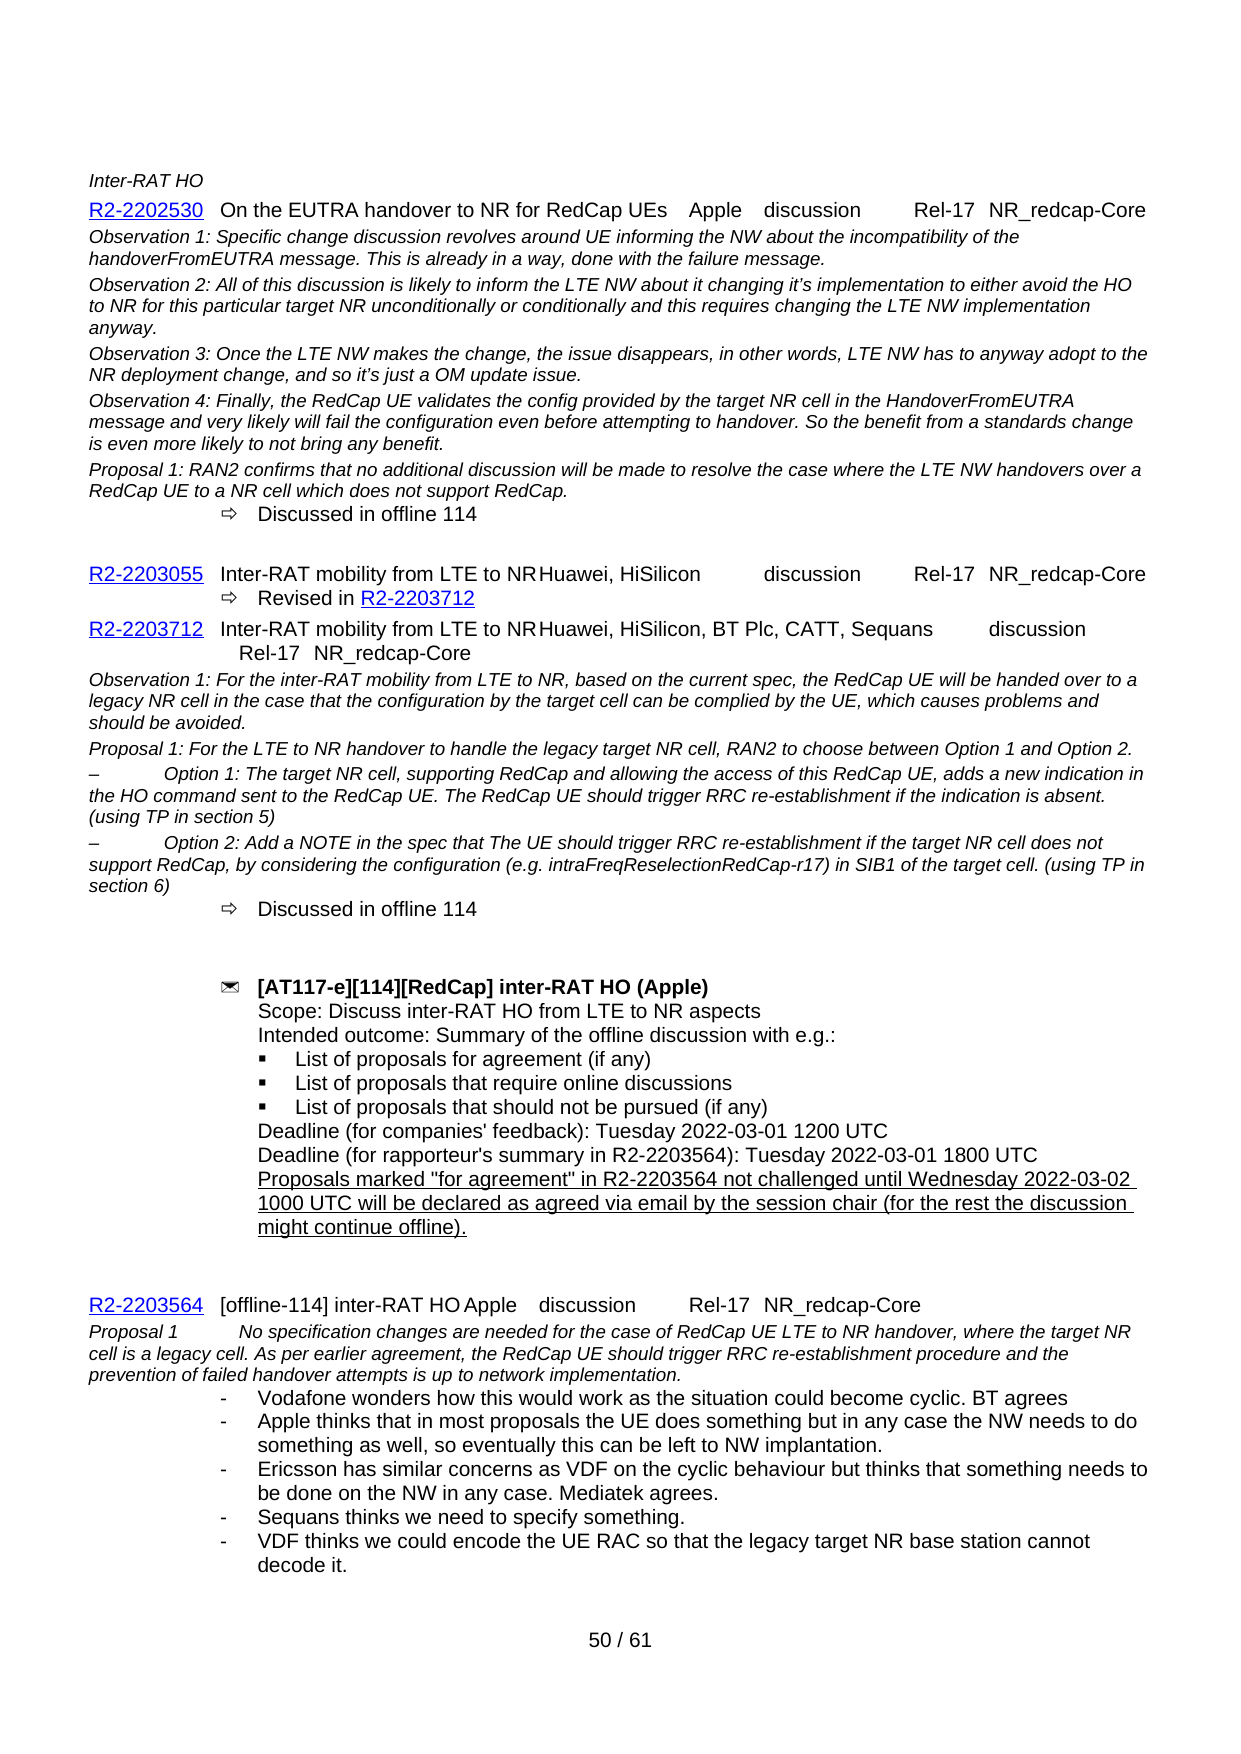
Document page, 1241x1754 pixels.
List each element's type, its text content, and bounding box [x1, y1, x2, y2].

text Proposal 1 No specification changes are needed for the case of RedCap UE LTE to NR handover, where the target NR cell is a legacy cell. As per earlier agreement, the RedCap UE should trigger RRC re-establishment procedure and the prevention of failed handover attempts is up to network implementation. [89, 1321, 1152, 1385]
text Inter-RAT HO [89, 170, 1152, 192]
text – Option 2: Add a NOTE in the spec that The UE should trigger RRC re-establishment if the target NR cell does not support RedCap, by considering the configuration (e.g. intraFreqReselectionRedCap-r17) in SIB1 of the target cell. (using TP in section 6) [89, 832, 1152, 897]
list Revised in R2-2203712 [220, 586, 1152, 610]
text Scope: Discuss inter-RAT HO from LTE to NR aspects [220, 998, 1152, 1022]
text Observation 2: All of this discussion is likely to inform the LTE NW about it changing it’s implementation to either avoid the HO to NR for this particular target NR unconditionally or conditionally and this requires changing the LTE NW implementation anyway. [89, 273, 1152, 338]
title R2-2203712 Inter-RAT mobility from LTE to NR Huawei, HiSilicon, BT Plc, CATT, Sequans discussion Rel-17 NR_redcap-Core [89, 616, 1152, 664]
list Ericsson has similar concerns as VDF on the cyclic behaviour but thinks that something needs to be done on the NW in any case. Mediatek agrees. [220, 1457, 1152, 1505]
text Intended outcome: Summary of the offline discussion with e.g.: [220, 1022, 1152, 1046]
list List of proposals that should not be pursued (if any) [257, 1094, 1152, 1119]
text Observation 1: For the inter-RAT mobility from LTE to NR, based on the current spec, the RedCap UE will be handed over to a legacy NR cell in the case that the configuration by the target cell can be complied by the UE, which causes problems and should be avoided. [89, 668, 1152, 733]
text [AT117-e][114][RedCap] inter-RAT HO (Apple) [220, 974, 1152, 998]
text Observation 1: Specific change discussion revolves around UE informing the NW about the incompatibility of the handoverFromEUTRA message. This is already in a way, done with the failure message. [89, 226, 1152, 269]
list List of proposals that require online discussions [257, 1071, 1152, 1094]
list Discussed in offline 114 [220, 897, 1152, 921]
text Proposals marked "for agreement" in R2-2203564 not challenged until Wednesday 2022-03-02 1000 UTC will be declared as agreed via email by the session chair (for the rest the discussion might continue offline). [257, 1167, 1152, 1238]
list Discussed in offline 114 [220, 502, 1152, 526]
list List of proposals for agreement (if any) [257, 1046, 1152, 1071]
text – Option 1: The target NR cell, supporting RedCap and allowing the access of this RedCap UE, adds a new indication in the HO command sent to the RedCap UE. The RedCap UE should trigger RRC re-establishment if the indication is absent. (using TP in section 5) [89, 763, 1152, 828]
text Observation 4: Finally, the RedCap UE validates the config provided by the target NR cell in the HandoverFromEUTRA message and very likely will fail the configuration even before attempting to handover. So the benefit from a standards change is even more likely to not bring any benefit. [89, 389, 1152, 454]
list Vodafone wonders how this would work as the situation could become cyclic. BT agrees [220, 1385, 1152, 1409]
list Apple thinks that in most proposals the UE does something but in any case the NW needs to do something as well, so eventually this can be left to NW implantation. [220, 1409, 1152, 1457]
text Deadline (for rapporteur's summary in R2-2203564): Tuesday 2022-03-01 1800 UTC [257, 1143, 1152, 1167]
title R2-2203055 Inter-RAT mobility from LTE to NR Huawei, HiSilicon discussion Rel-17 NR_redcap-Core [89, 562, 1152, 586]
list Sequans thinks we need to specify something. [220, 1505, 1152, 1529]
title R2-2202530 On the EUTRA handover to NR for RedCap UEs Apple discussion Rel-17 NR_redcap-Core [89, 198, 1152, 222]
text Deadline (for companies' feedback): Tuesday 2022-03-01 1200 UTC [257, 1119, 1152, 1143]
title R2-2203564 [offline-114] inter-RAT HO Apple discussion Rel-17 NR_redcap-Core [89, 1293, 1152, 1317]
text Proposal 1: RAN2 confirms that no additional discussion will be made to resolve the case where the LTE NW handovers over a RedCap UE to a NR cell which does not support RedCap. [89, 458, 1152, 502]
text Observation 3: Once the LTE NW makes the change, the issue disappears, in other words, LTE NW has to anyway adopt to the NR deployment change, and so it’s just a OM update issue. [89, 342, 1152, 385]
text Proposal 1: For the LTE to NR handover to handle the legacy target NR cell, RAN2 to choose between Option 1 and Option 2. [89, 737, 1152, 759]
list VDF thinks we could encode the UE RAC so that the legacy target NR base station cannot decode it. [220, 1529, 1152, 1577]
